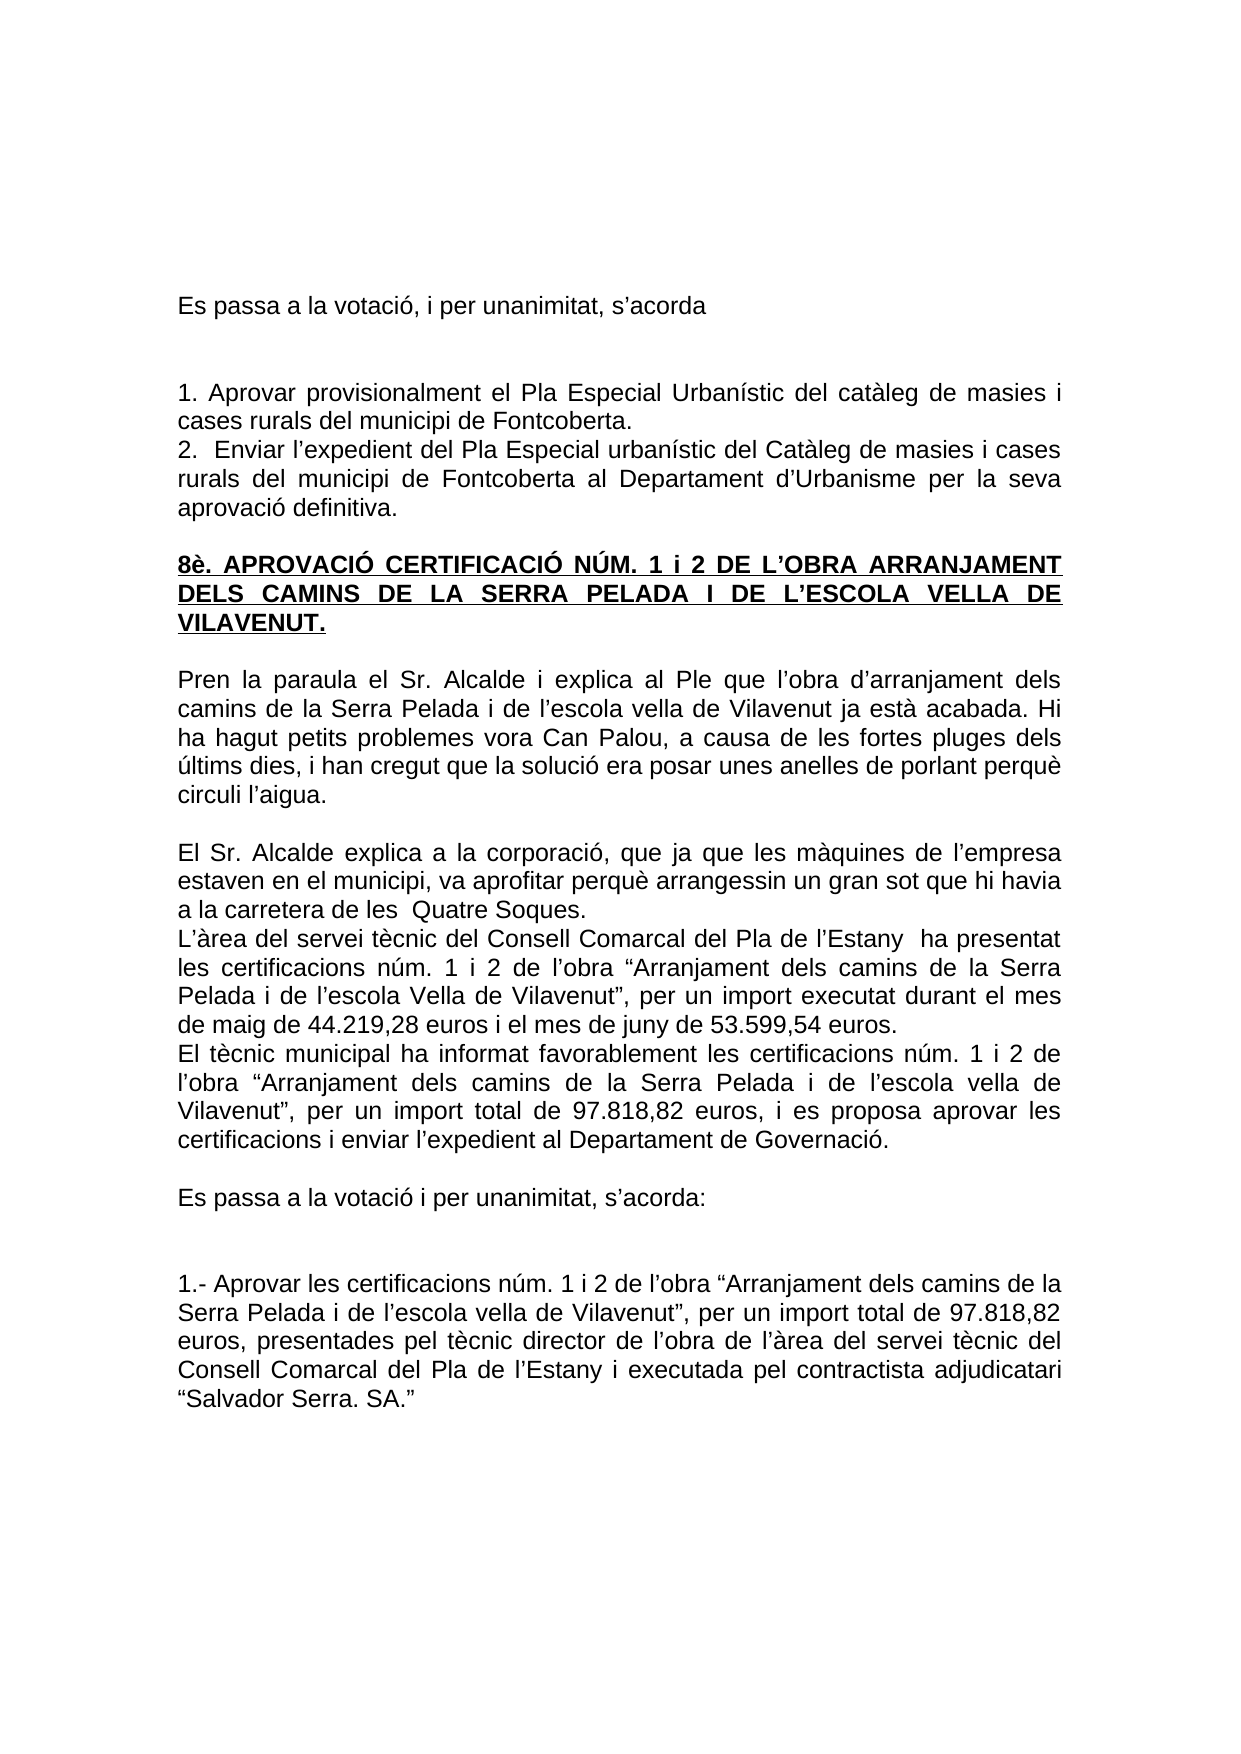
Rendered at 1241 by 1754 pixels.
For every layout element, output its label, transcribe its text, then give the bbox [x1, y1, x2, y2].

text El tècnic municipal ha informat favorablement les certificacions núm. 1 i 2 de l’obra “Arranjament dels camins de la Serra Pelada i de l’escola vella de Vilavenut”, per un import total de 97.818,82 euros, i es proposa aprovar les certificacions i enviar l’expedient al Departament de Governació. [177, 1039, 1063, 1154]
text Es passa a la votació i per unanimitat, s’acorda: [177, 1183, 1063, 1211]
text 2. Enviar l’expedient del Pla Especial urbanístic del Catàleg de masies i cases rurals del municipi de Fontcoberta al Departament d’Urbanisme per la seva aprovació definitiva. [177, 435, 1063, 521]
text Pren la paraula el Sr. Alcalde i explica al Ple que l’obra d’arranjament dels camins de la Serra Pelada i de l’escola vella de Vilavenut ja està acabada. Hi ha hagut petits problemes vora Can Palou, a causa de les fortes pluges dels últims dies, i han cregut que la solució era posar unes anelles de porlant perquè [177, 665, 1063, 780]
text Es passa a la votació, i per unanimitat, s’acorda [177, 291, 1063, 320]
text 1.- Aprovar les certificacions núm. 1 i 2 de l’obra “Arranjament dels camins de la Serra Pelada i de l’escola vella de Vilavenut”, per un import total de 97.818,82 euros, presentades pel tècnic director de l’obra de l’àrea del servei tècnic del Consell Comarcal del Pla de l’Estany i executada pel contractista adjudicatari “Salvador Serra. SA.” [177, 1269, 1063, 1413]
text 8è. APROVACIÓ CERTIFICACIÓ NÚM. 1 i 2 DE L’OBRA ARRANJAMENT DELS CAMINS DE LA SERRA PELADA I DE L’ESCOLA VELLA DE VILAVENUT. [177, 576, 1063, 604]
text 8è. APROVACIÓ CERTIFICACIÓ NÚM. 1 i 2 DE L’OBRA ARRANJAMENT DELS CAMINS DE LA SERRA PELADA I DE L’ESCOLA VELLA DE VILAVENUT. [177, 550, 1063, 575]
text circuli l’aigua. [177, 780, 1063, 809]
text El Sr. Alcalde explica a la corporació, que ja que les màquines de l’empresa estaven en el municipi, va aprofitar perquè arrangessin un gran sot que hi havia a la carretera de les Quatre Soques. [177, 838, 1063, 924]
text L’àrea del servei tècnic del Consell Comarcal del Pla de l’Estany ha presentat les certificacions núm. 1 i 2 de l’obra “Arranjament dels camins de la Serra Pelada i de l’escola Vella de Vilavenut”, per un import executat durant el mes de maig de 44.219,28 euros i el mes de juny de 53.599,54 euros. [177, 924, 1063, 1039]
text 8è. APROVACIÓ CERTIFICACIÓ NÚM. 1 i 2 DE L’OBRA ARRANJAMENT DELS CAMINS DE LA SERRA PELADA I DE L’ESCOLA VELLA DE VILAVENUT. [177, 605, 1063, 636]
text 1. Aprovar provisionalment el Pla Especial Urbanístic del catàleg de masies i cases rurals del municipi de Fontcoberta. [177, 378, 1063, 435]
